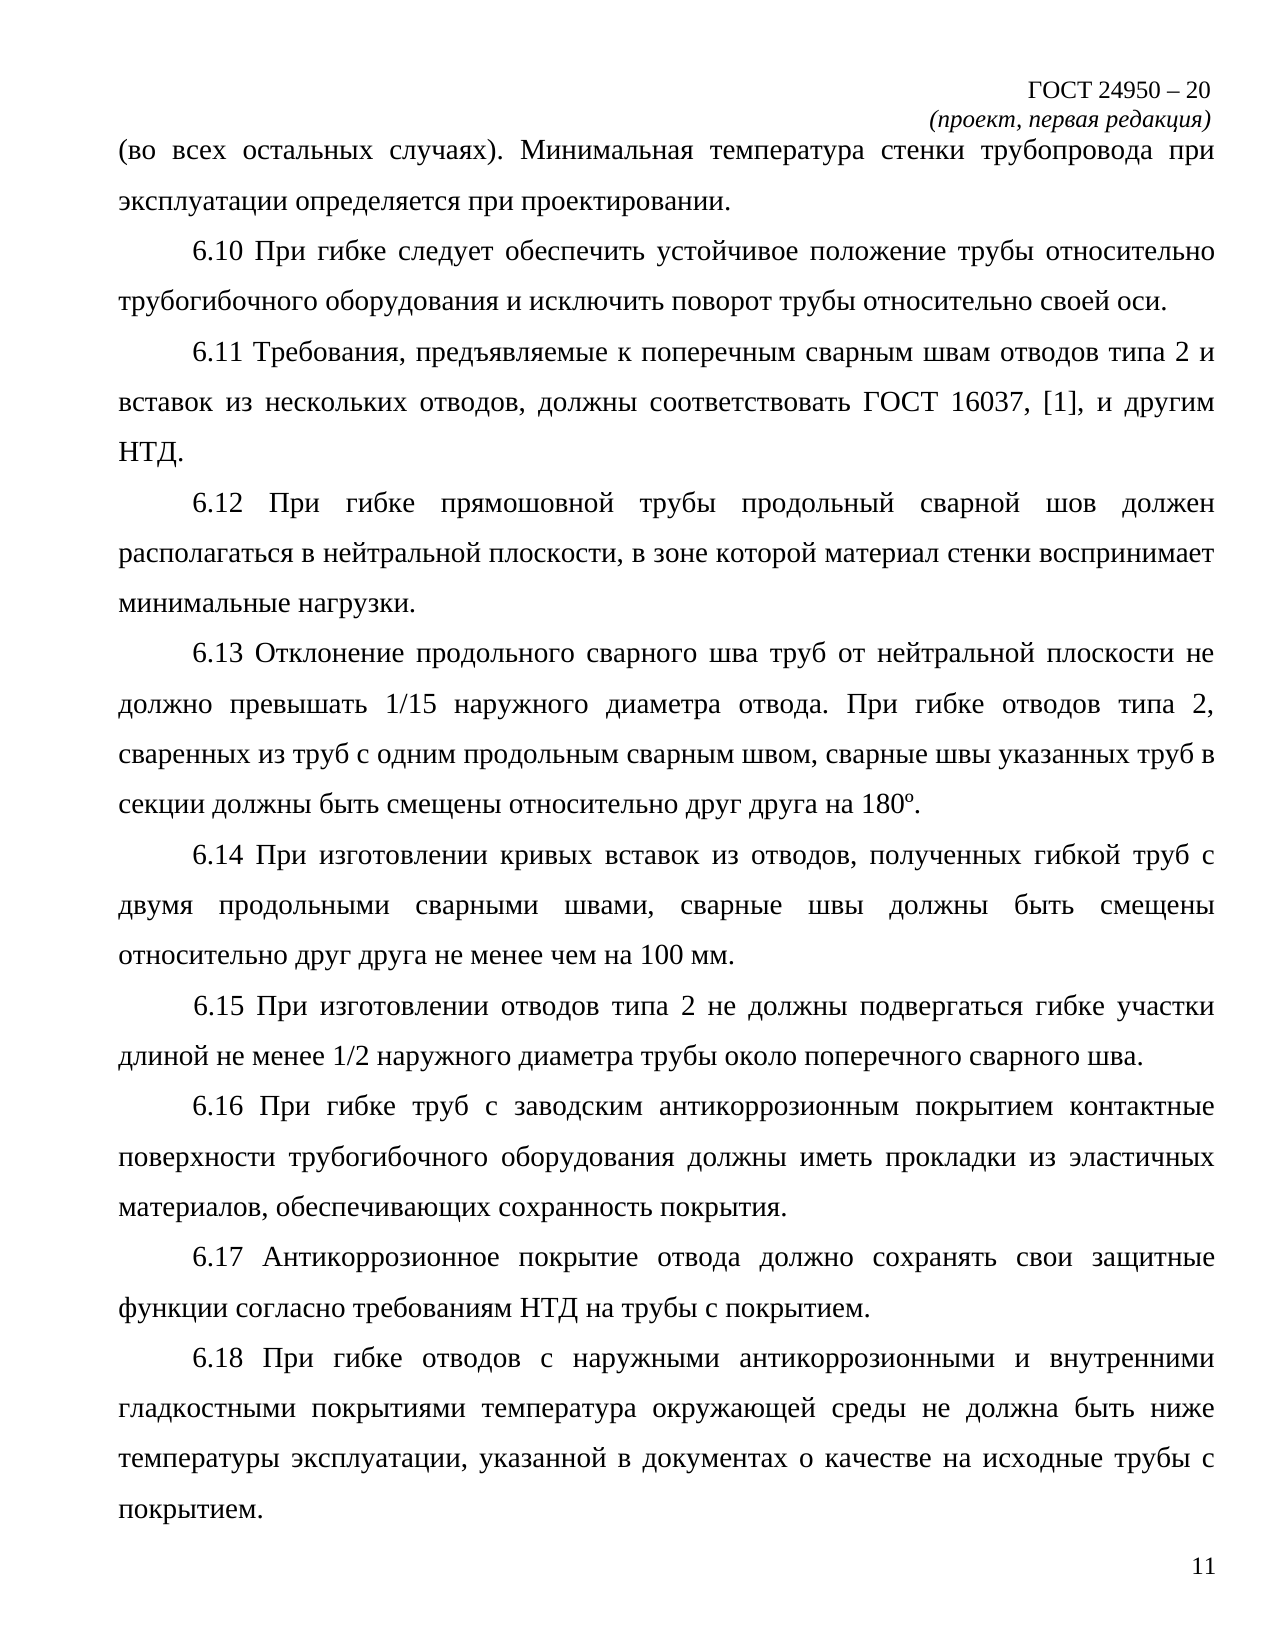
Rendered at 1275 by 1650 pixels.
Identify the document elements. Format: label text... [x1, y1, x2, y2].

text 6.16 При гибке труб с заводским антикоррозионным покрытием контактные поверхности трубогибочного оборудования должны иметь прокладки из эластичных материалов, обеспечивающих сохранность покрытия. [118, 1088, 1216, 1223]
text 6.17 Антикоррозионное покрытие отвода должно сохранять свои защитные функции согласно требованиям НТД на трубы с покрытием. [118, 1239, 1216, 1323]
text 6.14 При изготовлении кривых вставок из отводов, полученных гибкой труб с двумя продольными сварными швами, сварные швы должны быть смещены относительно друг друга не менее чем на 100 мм. [118, 837, 1216, 971]
text 6.15 При изготовлении отводов типа 2 не должны подвергаться гибке участки длиной не менее 1/2 наружного диаметра трубы около поперечного сварного шва. [118, 988, 1216, 1072]
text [118, 132, 1216, 216]
text 6.18 При гибке отводов с наружными антикоррозионными и внутренними гладкостными покрытиями температура окружающей среды не должна быть ниже температуры эксплуатации, указанной в документах о качестве на исходные трубы с покрытием. [118, 1340, 1216, 1524]
text 6.11 Требования, предъявляемые к поперечным сварным швам отводов типа 2 и вставок из нескольких отводов, должны соответствовать ГОСТ 16037, [1], и другим НТД. [118, 334, 1216, 468]
text 6.13 Отклонение продольного сварного шва труб от нейтральной плоскости не должно превышать 1/15 наружного диаметра отвода. При гибке отводов типа 2, сваренных из труб с одним продольным сварным швом, сварные швы указанных труб в секции должны быть смещены относительно друг друга на 180º. [118, 636, 1216, 820]
text 6.10 При гибке следует обеспечить устойчивое положение трубы относительно трубогибочного оборудования и исключить поворот трубы относительно своей оси. [118, 233, 1216, 317]
text 6.12 При гибке прямошовной трубы продольный сварной шов должен располагаться в нейтральной плоскости, в зоне которой материал стенки воспринимает минимальные нагрузки. [118, 485, 1216, 619]
